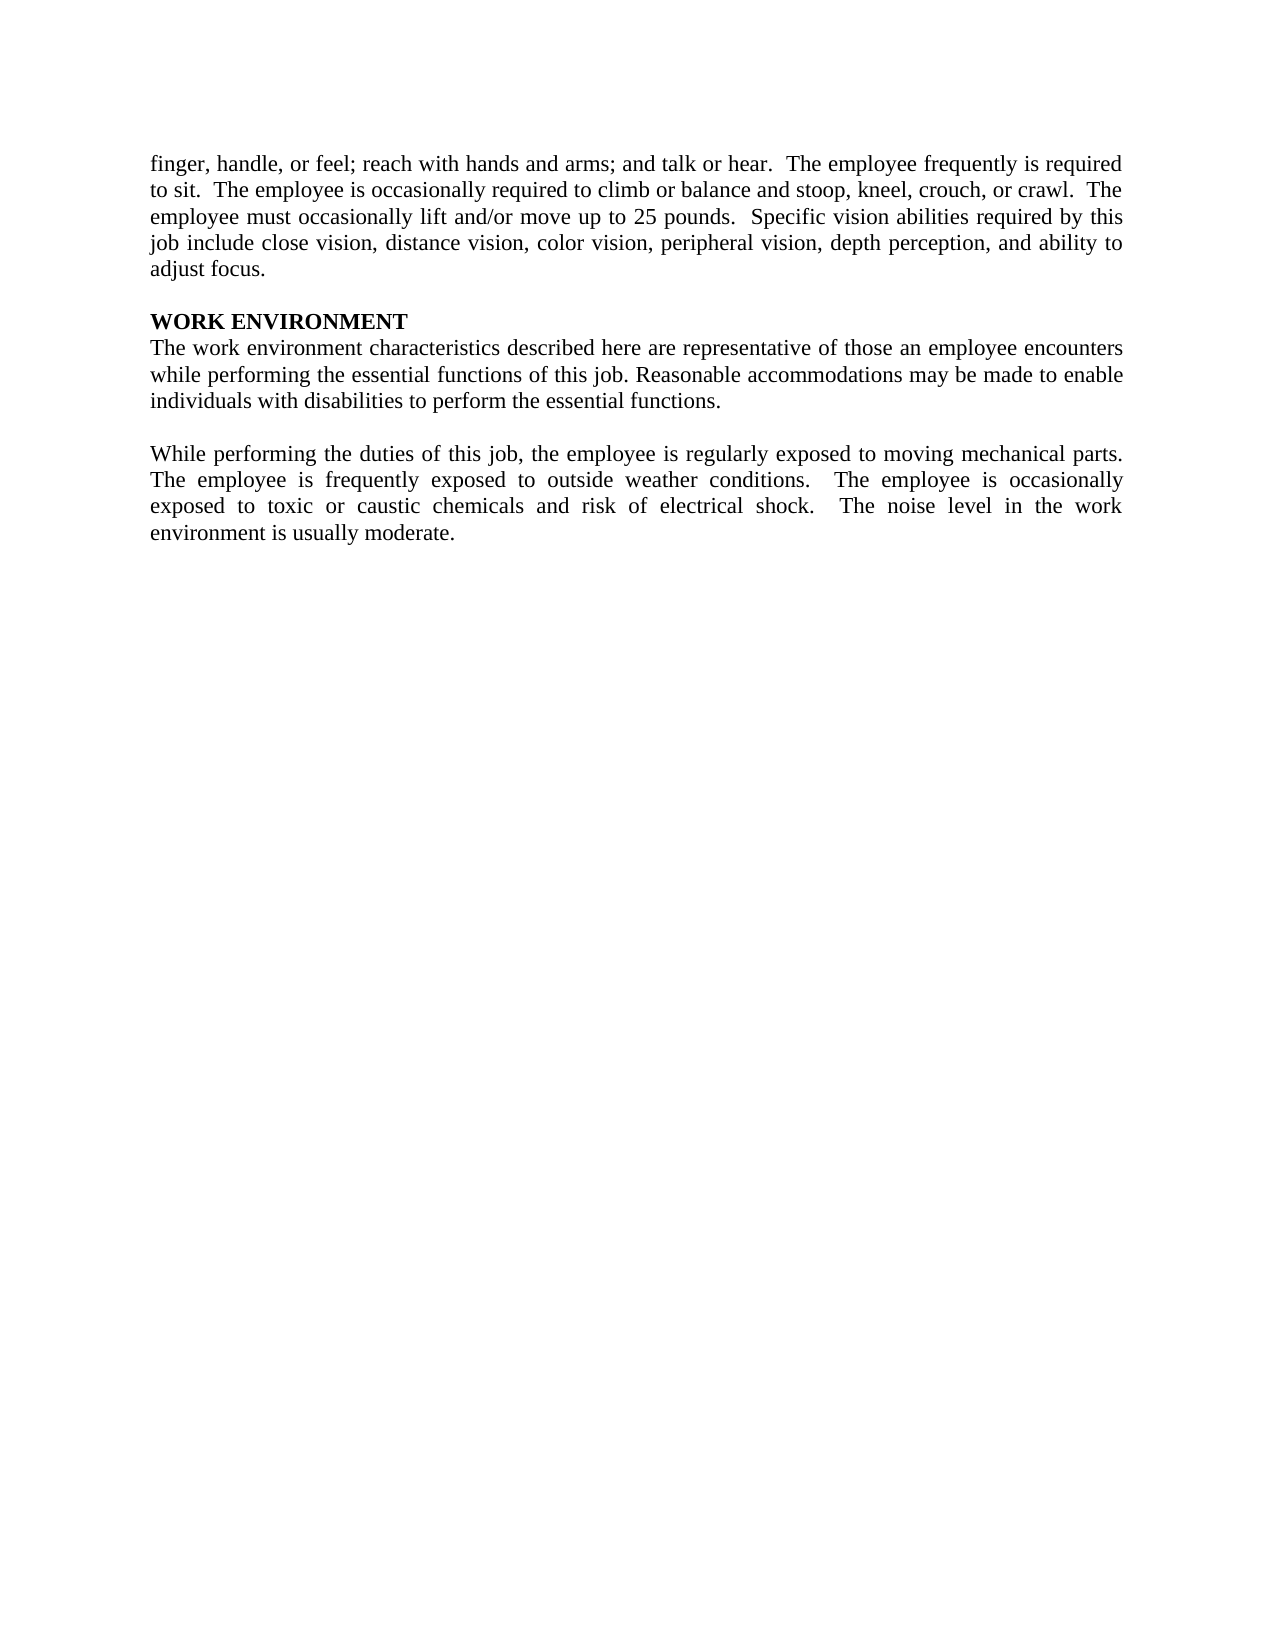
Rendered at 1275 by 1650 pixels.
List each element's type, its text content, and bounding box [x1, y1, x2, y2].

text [150, 150, 1125, 282]
text The work environment characteristics described here are representative of those an employee encounters while performing the essential functions of this job. Reasonable accommodations may be made to enable individuals with disabilities to perform the essential functions. [150, 334, 1125, 413]
text WORK ENVIRONMENT [150, 308, 1125, 334]
text While performing the duties of this job, the employee is regularly exposed to moving mechanical parts. The employee is frequently exposed to outside weather conditions. The employee is occasionally exposed to toxic or caustic chemicals and risk of electrical shock. The noise level in the work environment is usually moderate. [150, 440, 1125, 545]
